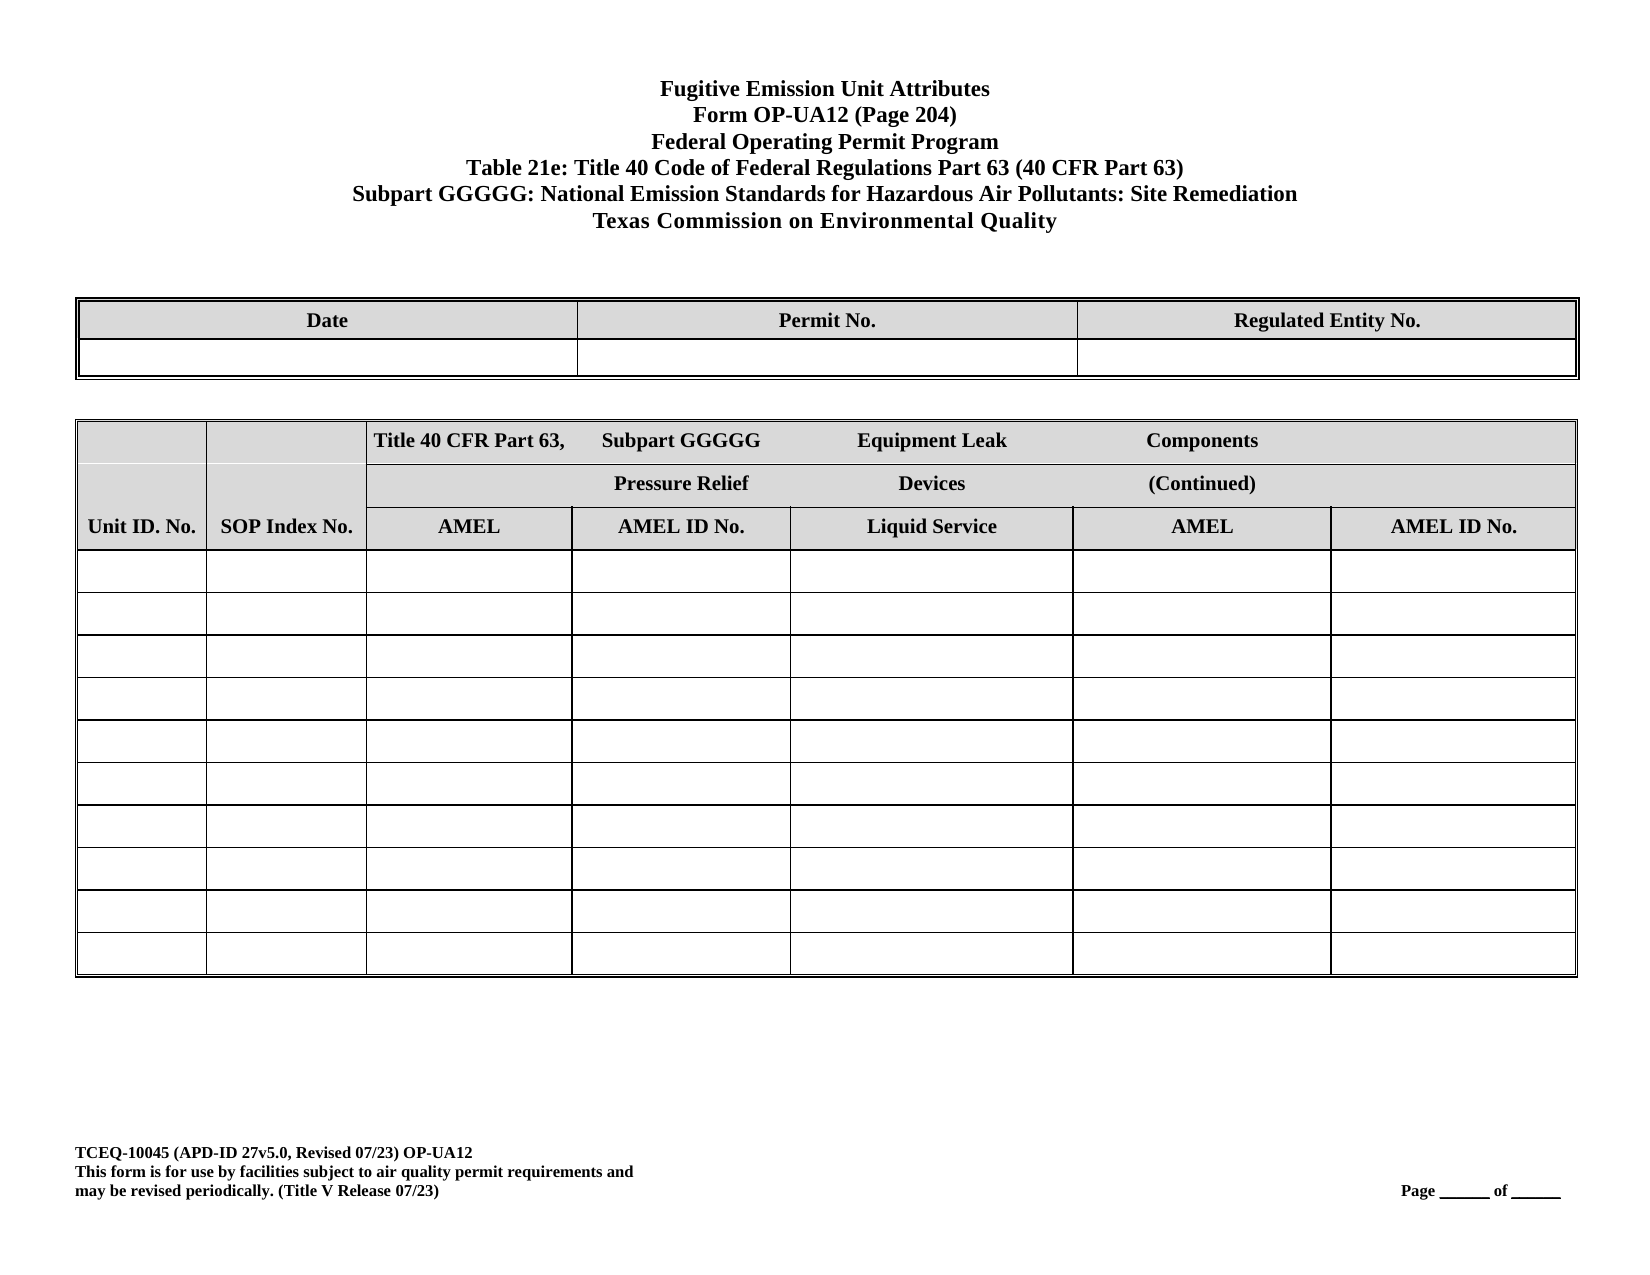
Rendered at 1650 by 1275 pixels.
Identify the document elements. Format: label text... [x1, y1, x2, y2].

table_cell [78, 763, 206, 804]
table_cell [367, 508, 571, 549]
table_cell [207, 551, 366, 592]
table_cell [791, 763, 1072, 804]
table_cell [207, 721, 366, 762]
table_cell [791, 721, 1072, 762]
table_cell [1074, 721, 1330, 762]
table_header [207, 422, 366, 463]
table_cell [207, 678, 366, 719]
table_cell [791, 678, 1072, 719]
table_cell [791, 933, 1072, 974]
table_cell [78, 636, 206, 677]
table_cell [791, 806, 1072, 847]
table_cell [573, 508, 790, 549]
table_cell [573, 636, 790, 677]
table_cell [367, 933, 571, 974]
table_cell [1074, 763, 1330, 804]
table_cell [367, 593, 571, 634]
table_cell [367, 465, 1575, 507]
text Fugitive Emission Unit Attributes [75, 75, 1575, 101]
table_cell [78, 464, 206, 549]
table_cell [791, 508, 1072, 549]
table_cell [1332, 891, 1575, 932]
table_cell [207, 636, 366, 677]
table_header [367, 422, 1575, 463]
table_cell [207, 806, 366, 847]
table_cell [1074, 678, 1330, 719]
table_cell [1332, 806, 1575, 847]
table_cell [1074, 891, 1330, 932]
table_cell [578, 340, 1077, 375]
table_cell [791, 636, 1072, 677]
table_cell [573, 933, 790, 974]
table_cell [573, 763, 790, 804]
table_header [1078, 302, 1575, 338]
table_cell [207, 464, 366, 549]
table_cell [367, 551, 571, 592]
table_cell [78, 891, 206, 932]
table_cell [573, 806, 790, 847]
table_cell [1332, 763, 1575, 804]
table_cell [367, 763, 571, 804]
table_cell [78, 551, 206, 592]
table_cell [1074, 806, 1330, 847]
text Federal Operating Permit Program [75, 128, 1575, 154]
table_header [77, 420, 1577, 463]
text Form OP-UA12 (Page 204) [75, 101, 1575, 128]
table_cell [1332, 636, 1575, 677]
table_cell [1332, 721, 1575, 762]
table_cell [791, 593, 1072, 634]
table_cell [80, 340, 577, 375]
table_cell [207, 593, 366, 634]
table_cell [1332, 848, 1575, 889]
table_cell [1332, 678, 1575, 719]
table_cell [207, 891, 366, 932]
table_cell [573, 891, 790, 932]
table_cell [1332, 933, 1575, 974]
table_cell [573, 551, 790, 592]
text Subpart GGGGG: National Emission Standards for Hazardous Air Pollutants: Site Remediation [75, 180, 1575, 207]
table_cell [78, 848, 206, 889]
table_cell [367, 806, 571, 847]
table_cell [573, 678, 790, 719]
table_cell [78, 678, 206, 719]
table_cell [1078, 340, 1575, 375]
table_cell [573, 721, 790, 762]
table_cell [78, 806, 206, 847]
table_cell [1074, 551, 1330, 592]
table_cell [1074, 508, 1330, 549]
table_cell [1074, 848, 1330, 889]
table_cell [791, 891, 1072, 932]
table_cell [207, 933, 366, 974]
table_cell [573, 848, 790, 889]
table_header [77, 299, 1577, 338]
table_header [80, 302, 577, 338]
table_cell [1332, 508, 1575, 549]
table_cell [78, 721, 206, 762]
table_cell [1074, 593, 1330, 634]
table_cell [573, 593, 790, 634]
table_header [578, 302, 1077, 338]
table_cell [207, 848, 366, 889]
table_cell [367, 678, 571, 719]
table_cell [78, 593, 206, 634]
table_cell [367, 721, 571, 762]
text Table 21e: Title 40 Code of Federal Regulations Part 63 (40 CFR Part 63) [75, 154, 1575, 180]
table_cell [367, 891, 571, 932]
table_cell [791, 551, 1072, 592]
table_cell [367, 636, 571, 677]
text Texas Commission on Environmental Quality [75, 207, 1575, 233]
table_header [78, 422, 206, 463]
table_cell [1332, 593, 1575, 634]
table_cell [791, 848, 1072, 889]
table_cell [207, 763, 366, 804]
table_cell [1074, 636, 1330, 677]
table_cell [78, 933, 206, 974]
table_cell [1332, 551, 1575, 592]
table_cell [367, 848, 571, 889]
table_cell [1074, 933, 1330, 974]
